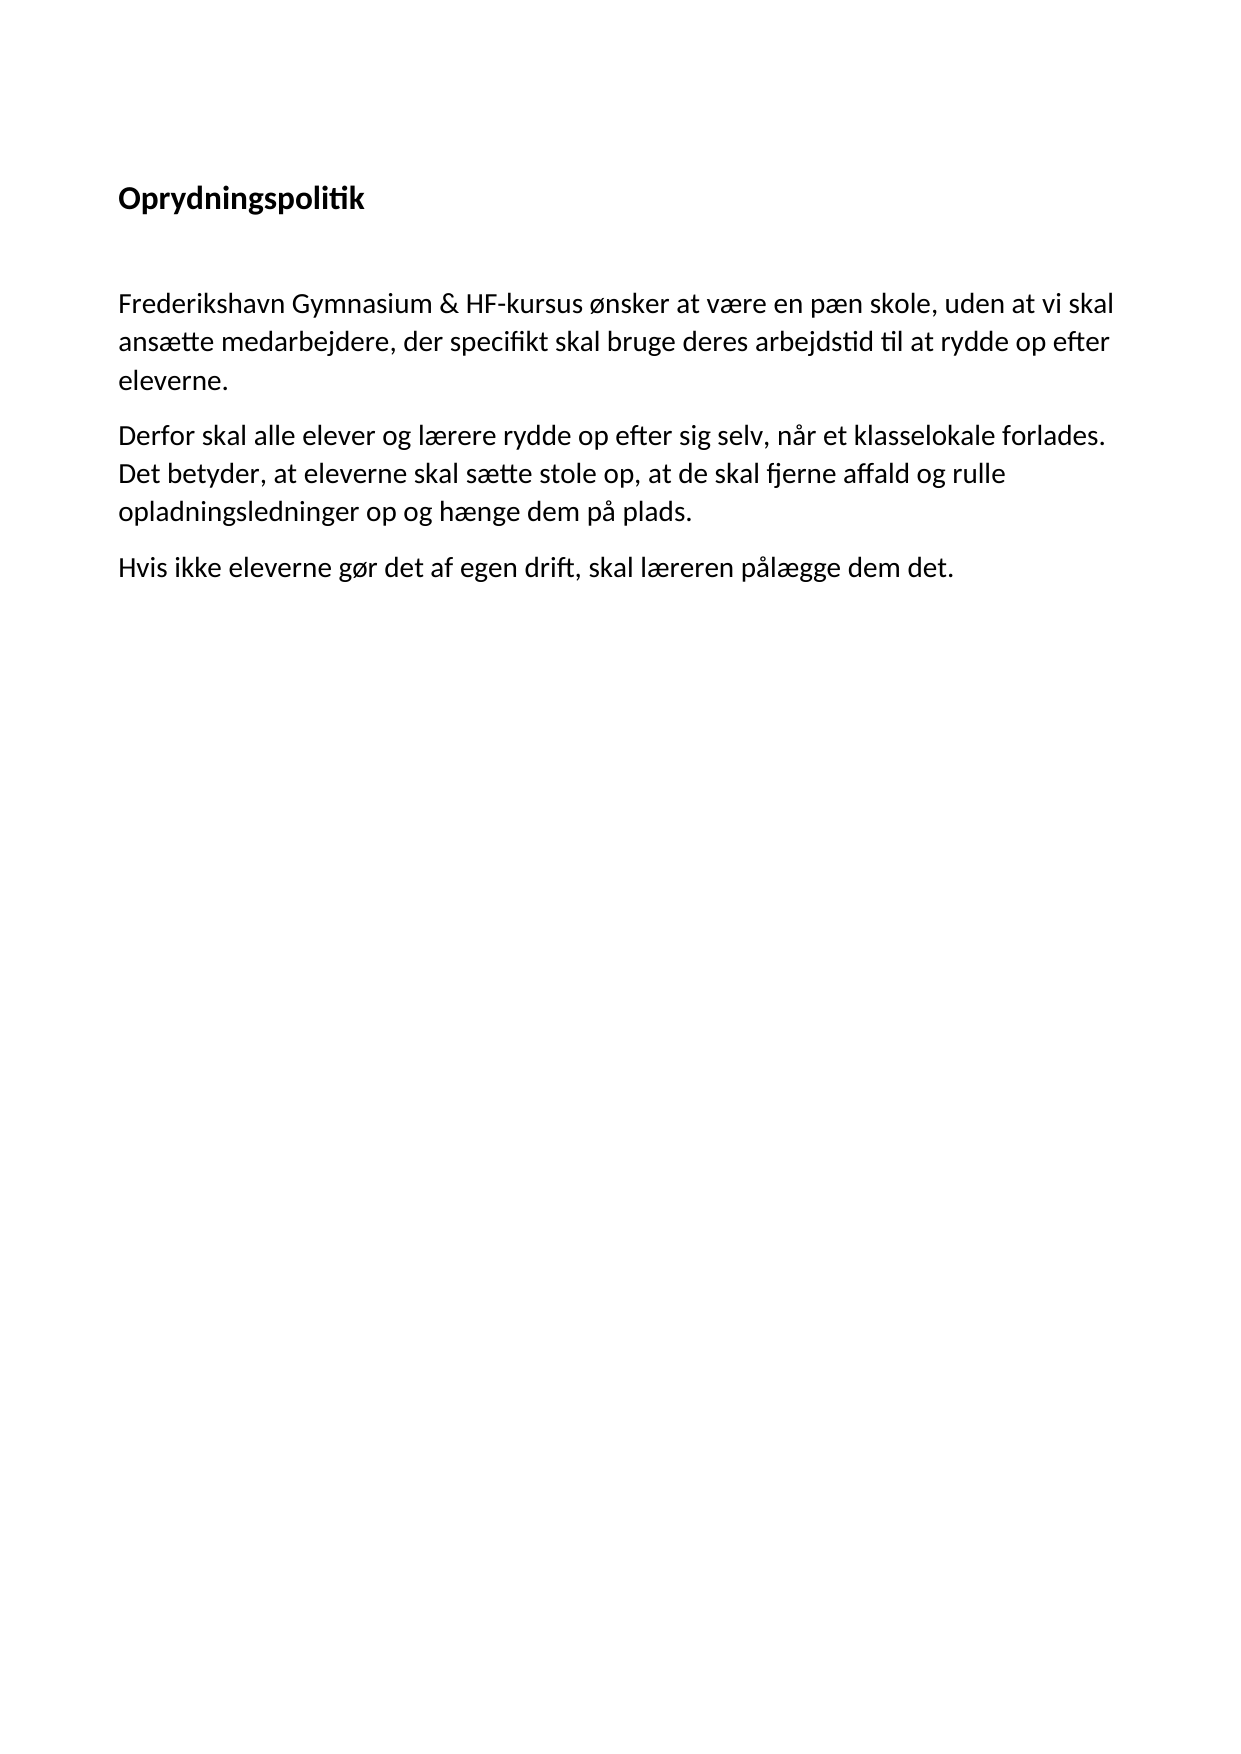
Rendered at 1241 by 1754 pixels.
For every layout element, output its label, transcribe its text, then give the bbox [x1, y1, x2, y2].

text Derfor skal alle elever og lærere rydde op efter sig selv, når et klasselokale forlades. Det betyder, at eleverne skal sætte stole op, at de skal fjerne affald og rulle opladningsledninger op og hænge dem på plads. [118, 417, 1122, 529]
text Hvis ikke eleverne gør det af egen drift, skal læreren pålægge dem det. [118, 549, 1122, 584]
text Oprydningspolitik [118, 177, 1122, 218]
text Frederikshavn Gymnasium & HF-kursus ønsker at være en pæn skole, uden at vi skal ansætte medarbejdere, der specifikt skal bruge deres arbejdstid til at rydde op efter eleverne. [118, 285, 1122, 397]
